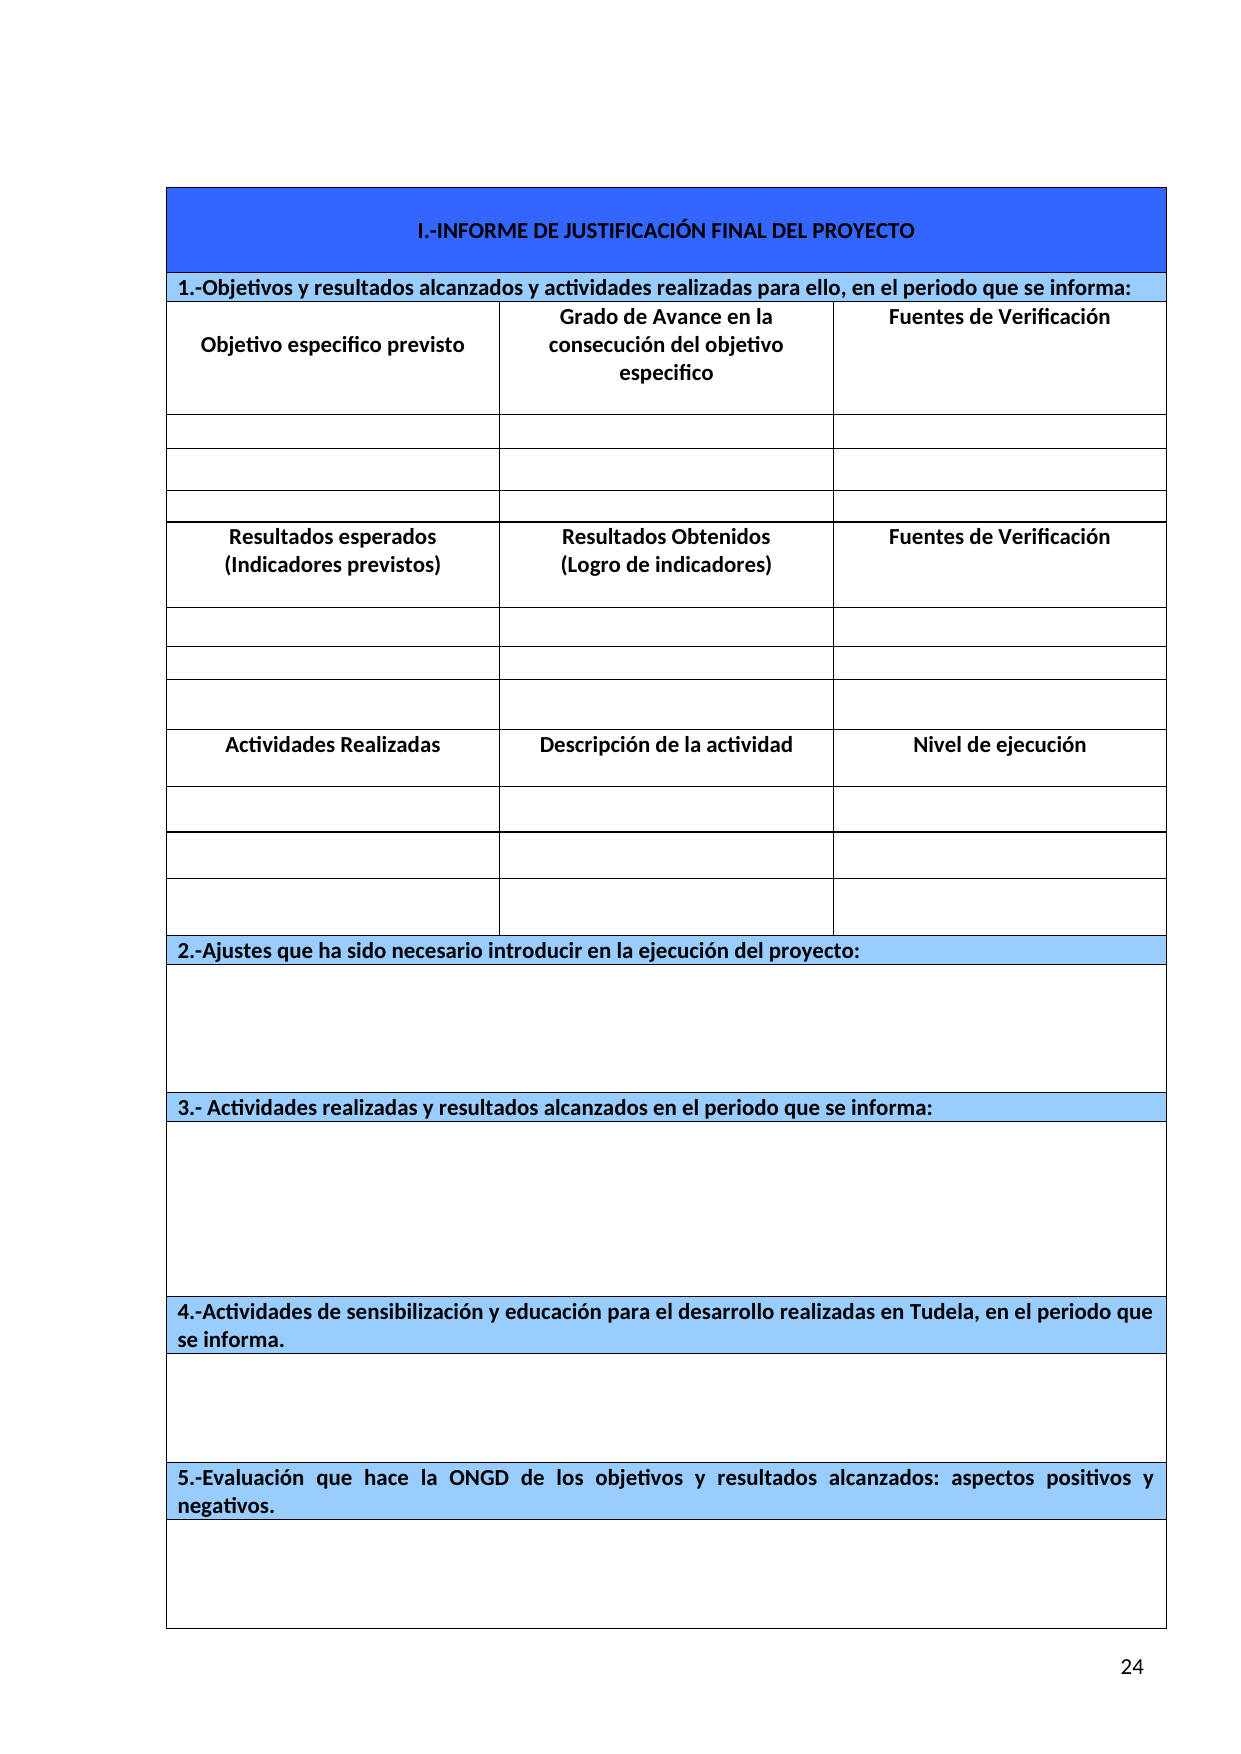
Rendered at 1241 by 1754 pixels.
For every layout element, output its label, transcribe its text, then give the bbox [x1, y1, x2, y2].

table_cell Resultados esperados (Indicadores previstos) [167, 523, 499, 607]
table_cell [500, 787, 833, 831]
table_cell Fuentes de Verificación [834, 523, 1166, 607]
table_cell 2.-Ajustes que ha sido necesario introducir en la ejecución del proyecto: [167, 936, 1166, 964]
table_cell [500, 833, 833, 878]
table_cell [500, 491, 833, 521]
table_cell [500, 415, 833, 448]
table_cell [167, 647, 499, 679]
table_cell [167, 833, 499, 878]
table_cell Fuentes de Verificación [834, 302, 1166, 414]
table_cell [834, 787, 1166, 831]
table_cell [167, 680, 499, 729]
table_cell [834, 647, 1166, 679]
table_cell Nivel de ejecución [834, 730, 1166, 786]
table_cell [167, 965, 1166, 1092]
table_cell 5.-Evaluación que hace la ONGD de los objetivos y resultados alcanzados: aspectos positivos y negativos. [167, 1463, 1166, 1519]
table_cell Grado de Avance en la consecución del objetivo especifico [500, 302, 833, 414]
table_cell [167, 608, 499, 646]
table_cell Objetivo especifico previsto [167, 302, 499, 414]
table_cell [167, 491, 499, 521]
table_cell Descripción de la actividad [500, 730, 833, 786]
table_cell [834, 879, 1166, 935]
table_cell [167, 1354, 1166, 1462]
table_cell 1.-Objetivos y resultados alcanzados y actividades realizadas para ello, en el periodo que se informa: [167, 273, 1166, 301]
table_cell [167, 1122, 1166, 1296]
table_cell [834, 491, 1166, 521]
table_cell [834, 680, 1166, 729]
table_cell [834, 449, 1166, 490]
table_cell [834, 415, 1166, 448]
table_cell [167, 1520, 1166, 1628]
table_cell [500, 879, 833, 935]
table_cell [167, 449, 499, 490]
table_cell [834, 608, 1166, 646]
table_header I.-INFORME DE JUSTIFICACIÓN FINAL DEL PROYECTO [167, 188, 1166, 272]
table_cell [834, 833, 1166, 878]
table_cell [167, 415, 499, 448]
table_cell [500, 680, 833, 729]
table_cell [167, 879, 499, 935]
table_cell 4.-Actividades de sensibilización y educación para el desarrollo realizadas en Tudela, en el periodo que se informa. [167, 1297, 1166, 1353]
table_cell [500, 608, 833, 646]
table_cell Actividades Realizadas [167, 730, 499, 786]
table_cell Resultados Obtenidos (Logro de indicadores) [500, 523, 833, 607]
table_cell [167, 787, 499, 831]
table_cell [500, 449, 833, 490]
table_cell [500, 647, 833, 679]
table_cell 3.- Actividades realizadas y resultados alcanzados en el periodo que se informa: [167, 1093, 1166, 1121]
